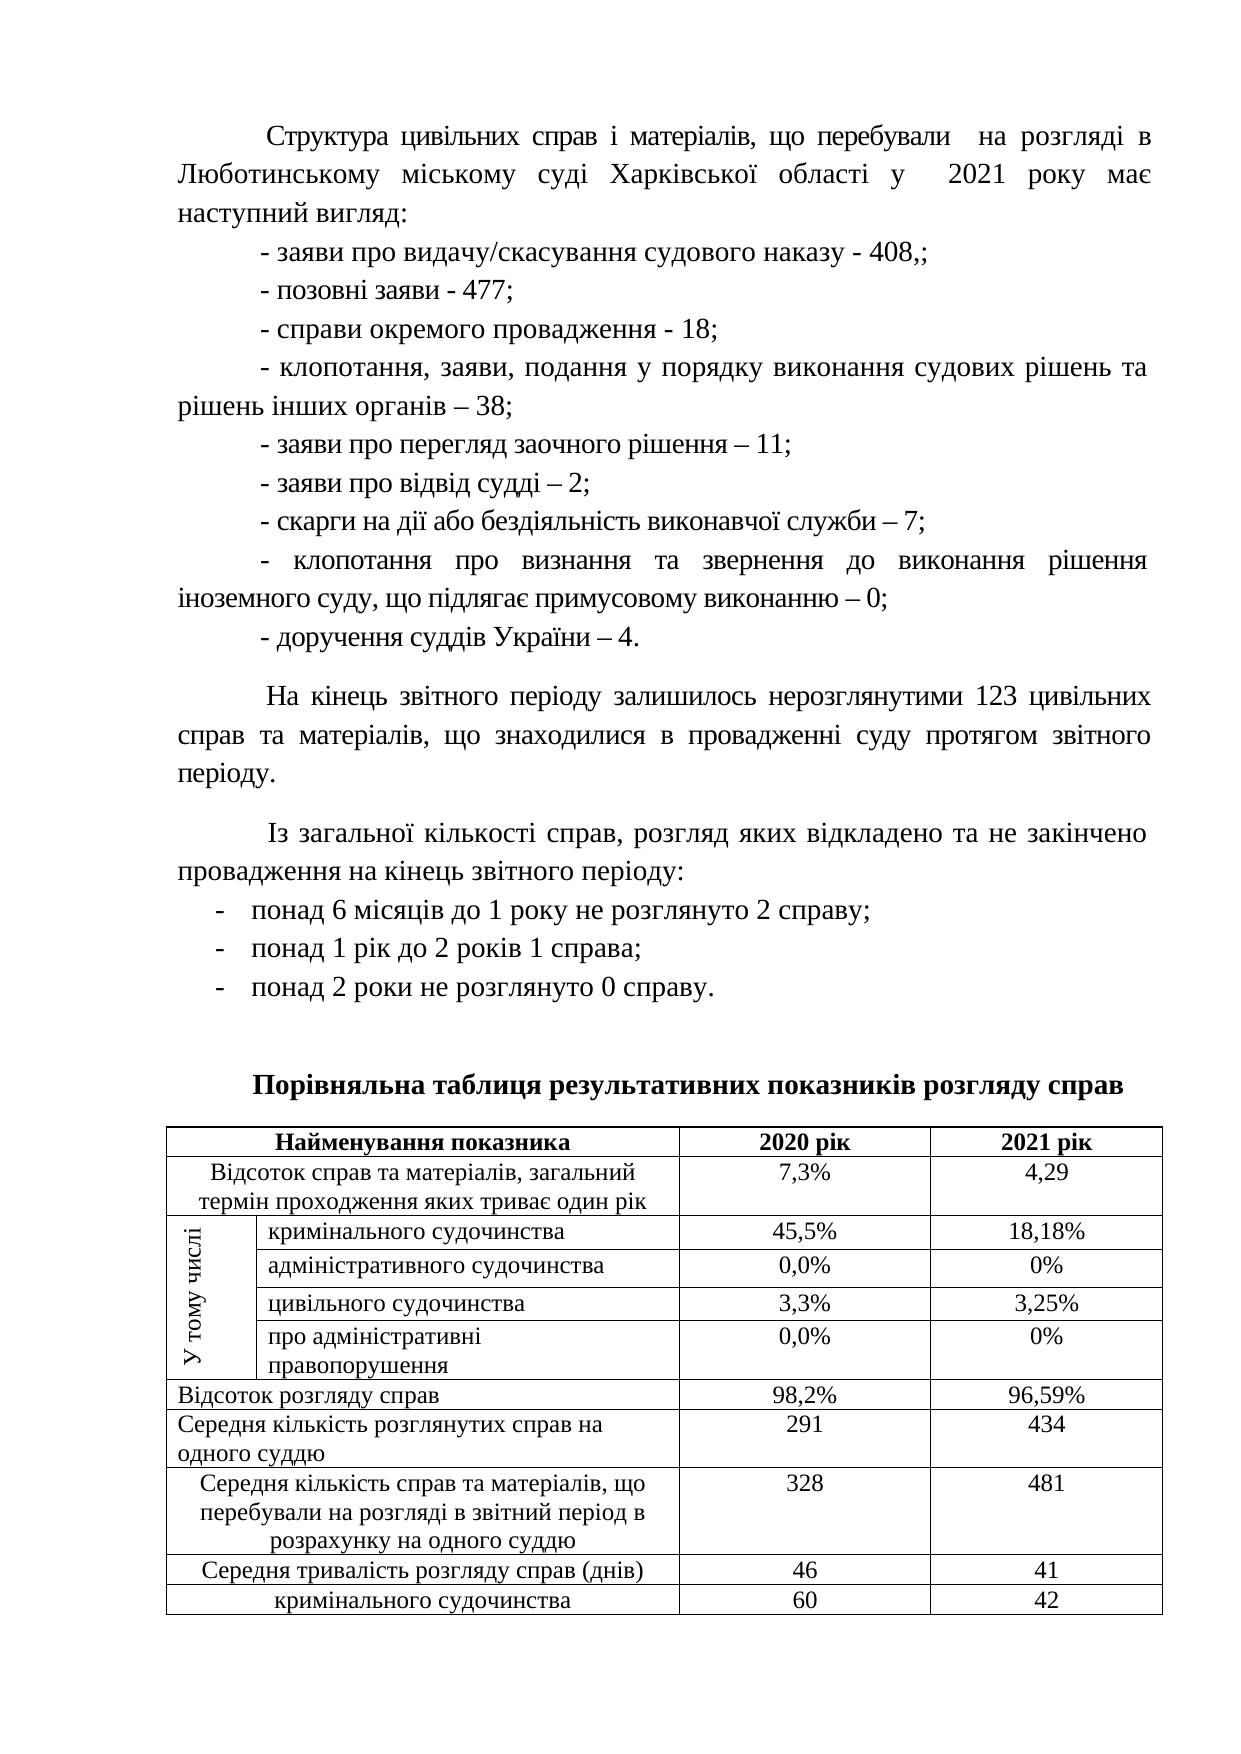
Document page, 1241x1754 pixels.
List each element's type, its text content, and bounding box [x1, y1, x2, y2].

text - доручення суддів України – 4. [177, 619, 1148, 653]
table_header 2021 рік [931, 1128, 1162, 1156]
table_cell 60 [680, 1585, 930, 1614]
table_cell про адміністративні правопорушення [257, 1321, 679, 1379]
text - заяви про відвід судді – 2; [177, 465, 1148, 498]
text Структура цивільних справ і матеріалів, що перебували на розгляді в Люботинському міському суді Харківської області у 2021 року має наступний вигляд: [177, 118, 1152, 229]
table_cell 0% [931, 1321, 1162, 1379]
table_cell 4,29 [931, 1157, 1162, 1215]
table_cell 98,2% [680, 1380, 930, 1408]
text - заяви про перегляд заочного рішення – 11; [177, 426, 1148, 460]
table_cell У тому числі [167, 1216, 256, 1379]
list Порівняльна таблиця результативних показників розгляду справ [252, 1067, 1152, 1101]
table_cell Відсоток справ та матеріалів, загальний термін проходження яких триває один рік [167, 1157, 679, 1215]
table_cell 0,0% [680, 1321, 930, 1379]
text - заяви про видачу/скасування судового наказу - 408,; [177, 234, 1148, 267]
table_header 2020 рік [680, 1128, 930, 1156]
list понад 1 рік до 2 років 1 справа; [177, 931, 1152, 964]
text - справи окремого провадження - 18; [177, 311, 1148, 344]
list понад 6 місяців до 1 року не розглянуто 2 справу; [177, 892, 1152, 926]
table_cell 0% [931, 1250, 1162, 1287]
table_cell 7,3% [680, 1157, 930, 1215]
table_cell кримінального судочинства [167, 1585, 679, 1614]
table_cell цивільного судочинства [257, 1288, 679, 1320]
list понад 2 роки не розглянуто 0 справу. [177, 969, 1152, 1003]
table_cell 3,25% [931, 1288, 1162, 1320]
table_cell 46 [680, 1555, 930, 1584]
list На кінець звітного періоду залишилось нерозглянутими 123 цивільних справ та матеріалів, що знаходилися в провадженні суду протягом звітного періоду. [177, 678, 1152, 789]
table_cell 0,0% [680, 1250, 930, 1287]
table_cell адміністративного судочинства [257, 1250, 679, 1287]
table_cell 45,5% [680, 1216, 930, 1249]
table_cell 291 [680, 1410, 930, 1467]
table_cell 42 [931, 1585, 1162, 1614]
table_cell 3,3% [680, 1288, 930, 1320]
text - скарги на дiї або бездіяльність виконавчої служби – 7; [177, 503, 1148, 537]
text Із загальної кількості справ, розгляд яких відкладено та не закінчено провадження на кінець звітного періоду: [177, 815, 1148, 887]
table_cell Середня кількість справ та матеріалів, що перебували на розгляді в звітний період в розрахунку на одного суддю [167, 1468, 679, 1554]
table_cell кримінального судочинства [257, 1216, 679, 1249]
table_cell 18,18% [931, 1216, 1162, 1249]
text - позовні заяви - 477; [177, 272, 1148, 306]
table_cell Середня тривалість розгляду справ (днів) [167, 1555, 679, 1584]
table_cell Відсоток розгляду справ [167, 1380, 679, 1408]
text - клопотання, заяви, подання у порядку виконання судових рішень та рішень інших органів – 38; [177, 349, 1148, 421]
table_cell 41 [931, 1555, 1162, 1584]
table_cell 481 [931, 1468, 1162, 1554]
text - клопотання про визнання та звернення до виконання рішення іноземного суду, що підлягає примусовому виконанню – 0; [177, 542, 1148, 614]
table_cell 434 [931, 1410, 1162, 1467]
table_cell 96,59% [931, 1380, 1162, 1408]
table_cell Середня кількість розглянутих справ на одного суддю [167, 1410, 679, 1467]
table_header Найменування показника [167, 1128, 679, 1156]
table_cell 328 [680, 1468, 930, 1554]
